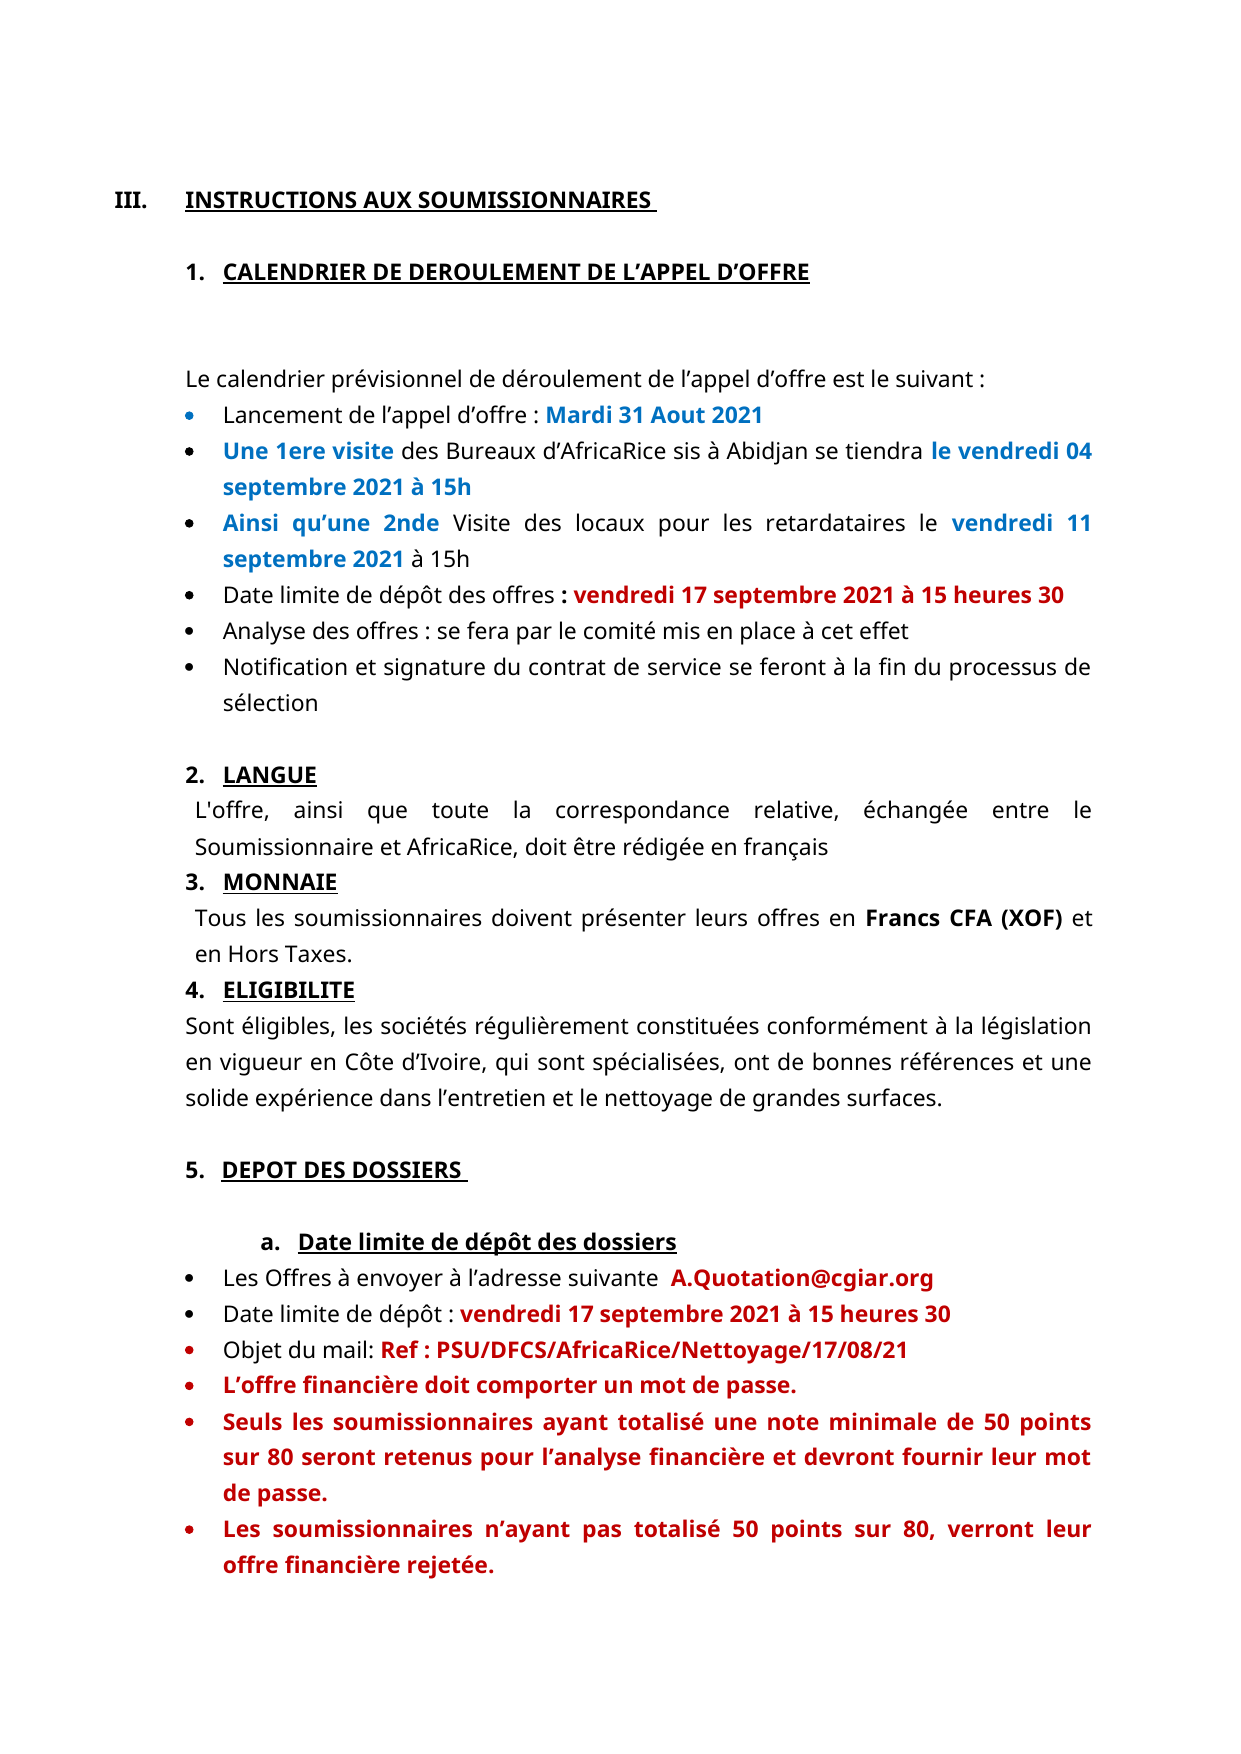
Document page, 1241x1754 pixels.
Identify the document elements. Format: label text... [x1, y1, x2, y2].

list CALENDRIER DE DEROULEMENT DE L’APPEL D’OFFRE [185, 255, 1093, 287]
text Le calendrier prévisionnel de déroulement de l’appel d’offre est le suivant : [185, 363, 1093, 394]
text L'offre, ainsi que toute la correspondance relative, échangée entre le Soumissionnaire et AfricaRice, doit être rédigée en français [194, 794, 1093, 862]
list Notification et signature du contrat de service se feront à la fin du processus de sélection [185, 651, 1093, 718]
list LANGUE [185, 758, 1093, 790]
list L’offre financière doit comporter un mot de passe. [185, 1369, 1093, 1401]
list Objet du mail: Ref : PSU/DFCS/AfricaRice/Nettoyage/17/08/21 [185, 1333, 1093, 1365]
list ELIGIBILITE [185, 974, 1093, 1005]
list INSTRUCTIONS AUX SOUMISSIONNAIRES [148, 183, 1093, 215]
list DEPOT DES DOSSIERS [185, 1154, 1093, 1185]
list Date limite de dépôt : vendredi 17 septembre 2021 à 15 heures 30 [185, 1298, 1093, 1329]
list Lancement de l’appel d’offre : Mardi 31 Aout 2021 [185, 399, 1093, 430]
list Une 1ere visite des Bureaux d’AfricaRice sis à Abidjan se tiendra le vendredi 04 septembre 2021 à 15h [185, 435, 1093, 502]
list Date limite de dépôt des dossiers [260, 1226, 1093, 1257]
list Sont éligibles, les sociétés régulièrement constituées conformément à la législation en vigueur en Côte d’Ivoire, qui sont spécialisées, ont de bonnes références et une solide expérience dans l’entretien et le nettoyage de grandes surfaces. [185, 1010, 1093, 1113]
list Analyse des offres : se fera par le comité mis en place à cet effet [185, 615, 1093, 646]
list Les Offres à envoyer à l’adresse suivante A.Quotation@cgiar.org [185, 1262, 1093, 1293]
list Seuls les soumissionnaires ayant totalisé une note minimale de 50 points sur 80 seront retenus pour l’analyse financière et devront fournir leur mot de passe. [185, 1405, 1093, 1508]
list Ainsi qu’une 2nde Visite des locaux pour les retardataires le vendredi 11 septembre 2021 à 15h [185, 507, 1093, 574]
list MONNAIE [185, 866, 1093, 898]
list Les soumissionnaires n’ayant pas totalisé 50 points sur 80, verront leur offre financière rejetée. [185, 1513, 1093, 1580]
text Tous les soumissionnaires doivent présenter leurs offres en Francs CFA (XOF) et en Hors Taxes. [194, 902, 1093, 969]
list Date limite de dépôt des offres : vendredi 17 septembre 2021 à 15 heures 30 [185, 579, 1093, 610]
